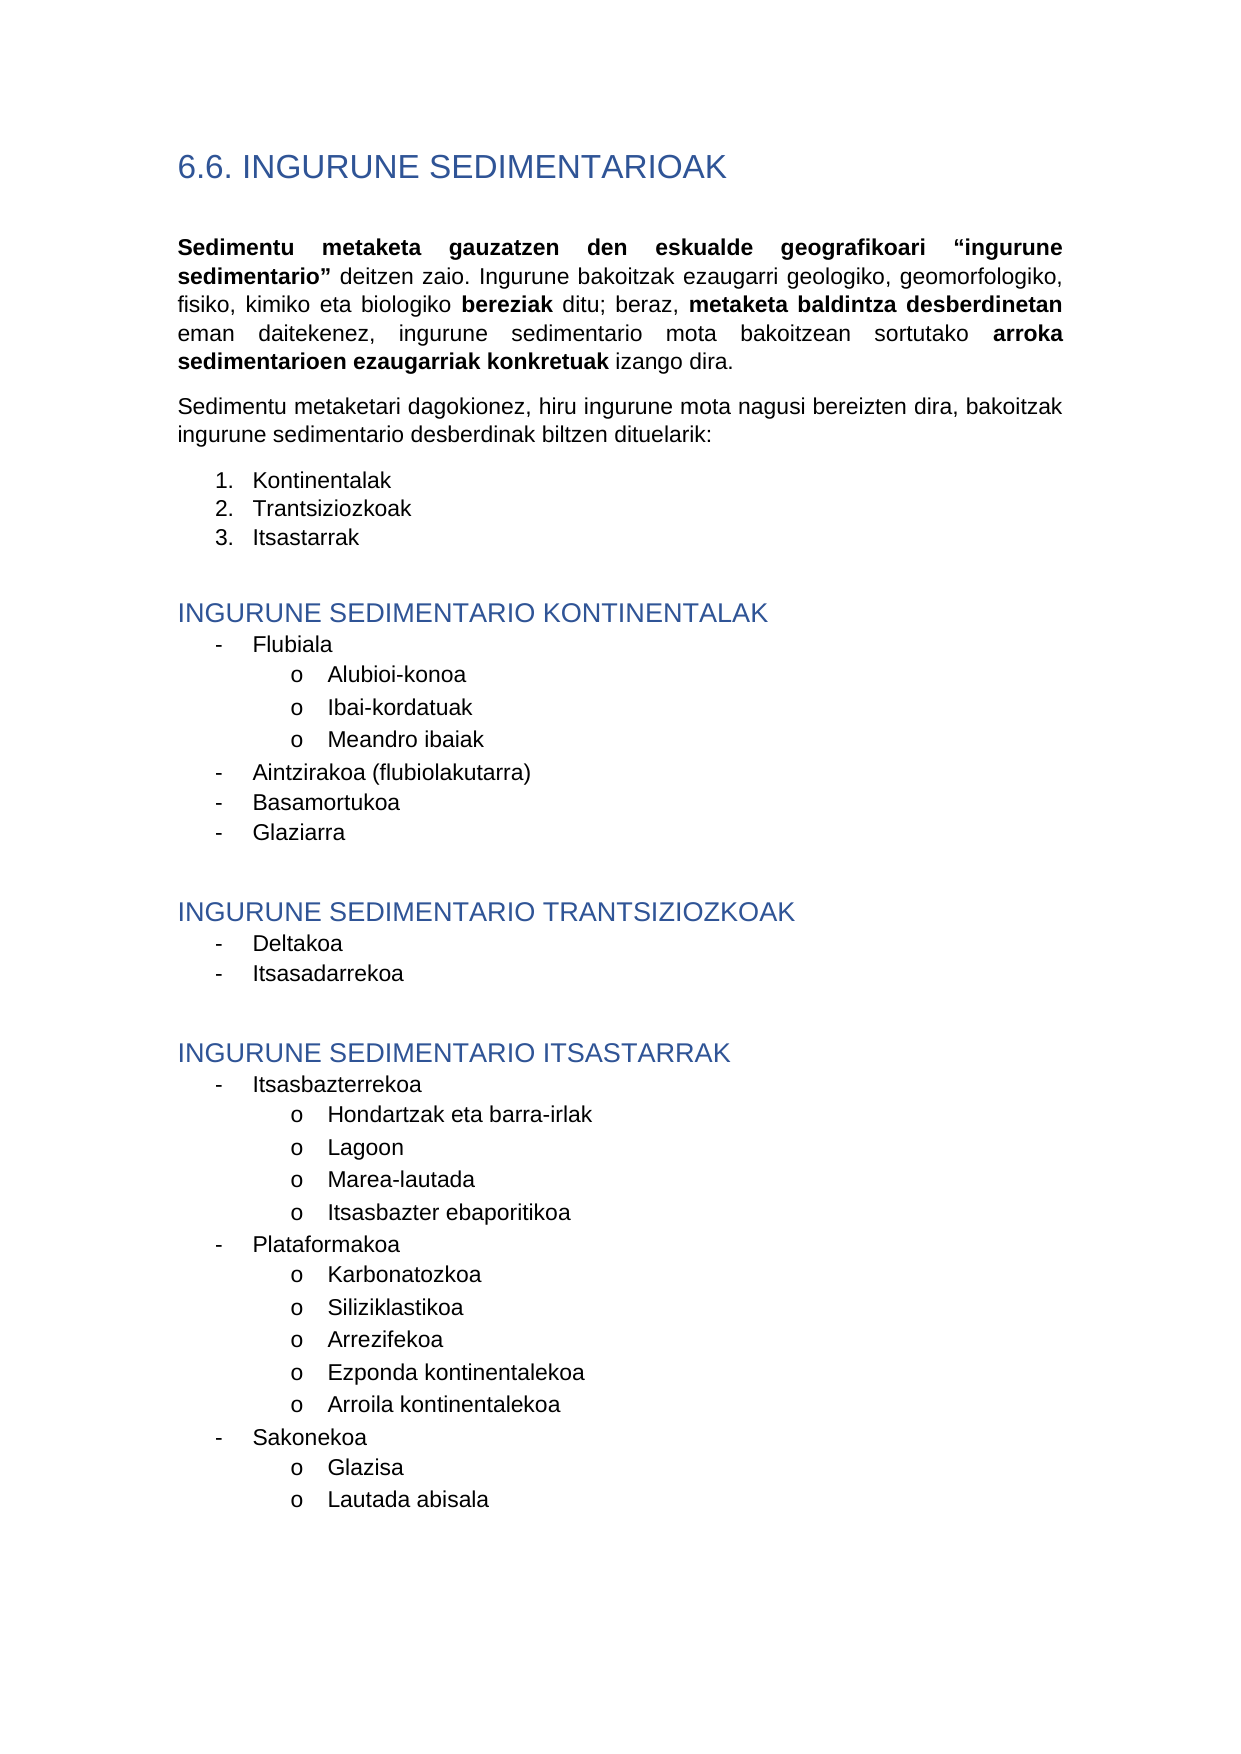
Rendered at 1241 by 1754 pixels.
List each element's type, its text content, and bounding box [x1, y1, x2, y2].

list Hondartzak eta barra-irlak [290, 1101, 1063, 1129]
list Glazisa [290, 1454, 1063, 1482]
list Aintzirakoa (flubiolakutarra) [215, 758, 1063, 785]
list Meandro ibaiak [290, 726, 1063, 754]
list Ezponda kontinentalekoa [290, 1359, 1063, 1387]
list Karbonatozkoa [290, 1261, 1063, 1289]
list Lagoon [290, 1133, 1063, 1162]
list Sakonekoa [215, 1424, 1063, 1450]
list Flubiala [215, 631, 1063, 657]
subtitle 6.6. INGURUNE SEDIMENTARIOAK [177, 148, 1063, 186]
list Itsasbazter ebaporitikoa [290, 1198, 1063, 1227]
list Lautada abisala [290, 1486, 1063, 1515]
list Itsasadarrekoa [215, 960, 1063, 986]
list Glaziarra [215, 819, 1063, 845]
list Itsasbazterrekoa [215, 1071, 1063, 1097]
text Sedimentu metaketa gauzatzen den eskualde geografikoari “ingurune sedimentario” deitzen zaio. Ingurune bakoitzak ezaugarri geologiko, geomorfologiko, fisiko, kimiko eta biologiko bereziak ditu; beraz, metaketa baldintza desberdinetan eman daitekenez, ingurune sedimentario mota bakoitzean sortutako arroka sedimentarioen ezaugarriak konkretuak izango dira. [177, 234, 1063, 374]
subtitle INGURUNE SEDIMENTARIO ITSASTARRAK [177, 1037, 1063, 1068]
list Marea-lautada [290, 1166, 1063, 1194]
list Plataformakoa [215, 1231, 1063, 1257]
list Trantsiziozkoak [215, 495, 1063, 521]
list Arrezifekoa [290, 1326, 1063, 1354]
subtitle INGURUNE SEDIMENTARIO KONTINENTALAK [177, 597, 1063, 628]
list Deltakoa [215, 930, 1063, 956]
subtitle INGURUNE SEDIMENTARIO TRANTSIZIOZKOAK [177, 896, 1063, 927]
text Sedimentu metaketari dagokionez, hiru ingurune mota nagusi bereizten dira, bakoitzak ingurune sedimentario desberdinak biltzen dituelarik: [177, 393, 1063, 448]
list Arroila kontinentalekoa [290, 1391, 1063, 1419]
list Siliziklastikoa [290, 1294, 1063, 1322]
list Alubioi-konoa [290, 661, 1063, 689]
list Itsastarrak [215, 523, 1063, 550]
list Ibai-kordatuak [290, 693, 1063, 722]
list Kontinentalak [215, 467, 1063, 493]
list Basamortukoa [215, 789, 1063, 815]
